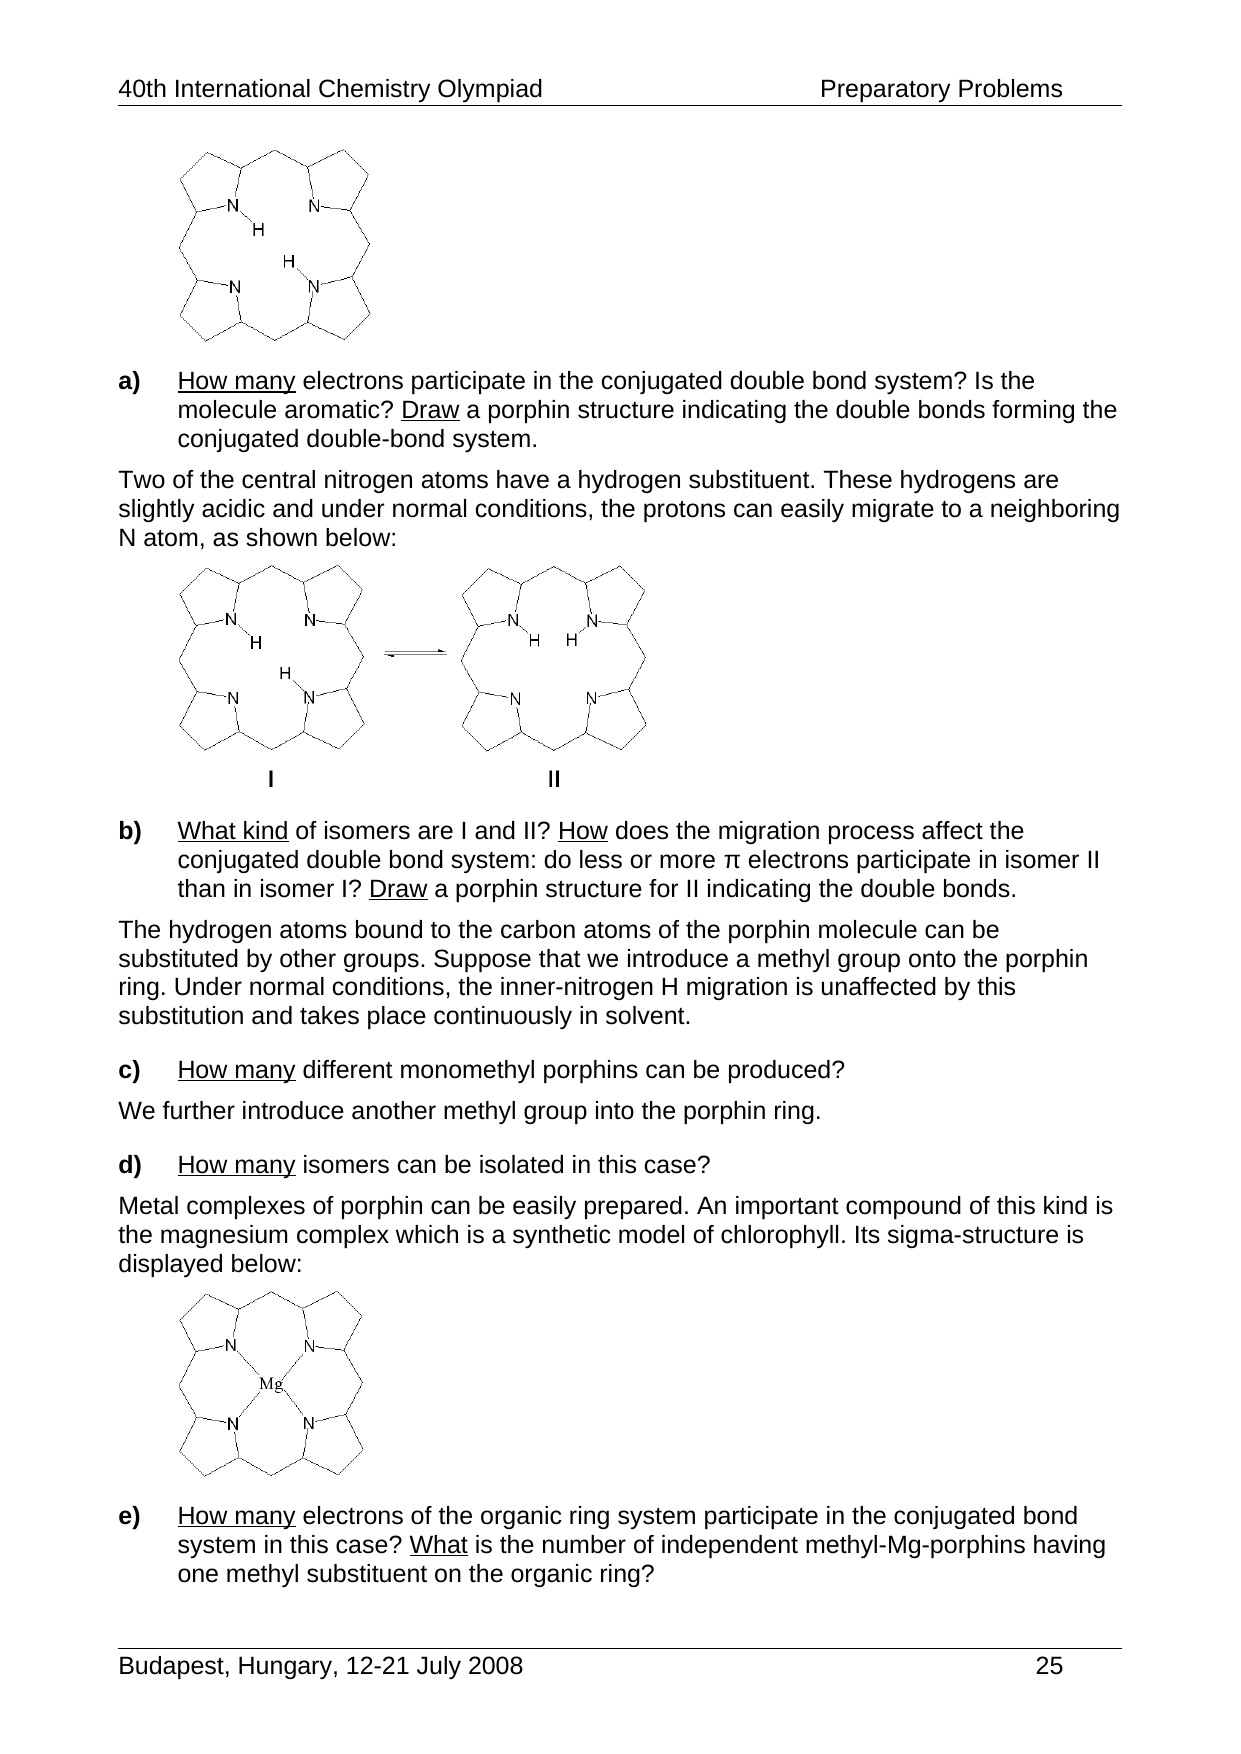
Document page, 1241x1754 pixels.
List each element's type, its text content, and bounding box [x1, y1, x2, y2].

text d) How many isomers can be isolated in this case? [118, 1150, 1122, 1179]
text c) How many different monomethyl porphins can be produced? [118, 1055, 1122, 1084]
text e) How many electrons of the organic ring system participate in the conjugated bond system in this case? What is the number of independent methyl-Mg-porphins having one methyl substituent on the organic ring? [118, 1501, 1122, 1587]
text Metal complexes of porphin can be easily prepared. An important compound of this kind is the magnesium complex which is a synthetic model of chlorophyll. Its sigma-structure is displayed below: [118, 1191, 1122, 1277]
text a) How many electrons participate in the conjugated double bond system? Is the molecule aromatic? Draw a porphin structure indicating the double bonds forming the conjugated double-bond system. [118, 366, 1122, 452]
picture [177, 1290, 364, 1477]
picture [177, 563, 647, 792]
text We further introduce another methyl group into the porphin ring. [118, 1096, 1122, 1125]
text The hydrogen atoms bound to the carbon atoms of the porphin molecule can be substituted by other groups. Suppose that we introduce a methyl group onto the porphin ring. Under normal conditions, the inner-nitrogen H migration is unaffected by this substitution and takes place continuously in solvent. [118, 915, 1122, 1030]
text Two of the central nitrogen atoms have a hydrogen substituent. These hydrogens are slightly acidic and under normal conditions, the protons can easily migrate to a neighboring N atom, as shown below: [118, 465, 1122, 551]
picture [177, 147, 371, 342]
text b) What kind of isomers are I and II? How does the migration process affect the conjugated double bond system: do less or more π electrons participate in isomer II than in isomer I? Draw a porphin structure for II indicating the double bonds. [118, 816, 1122, 902]
